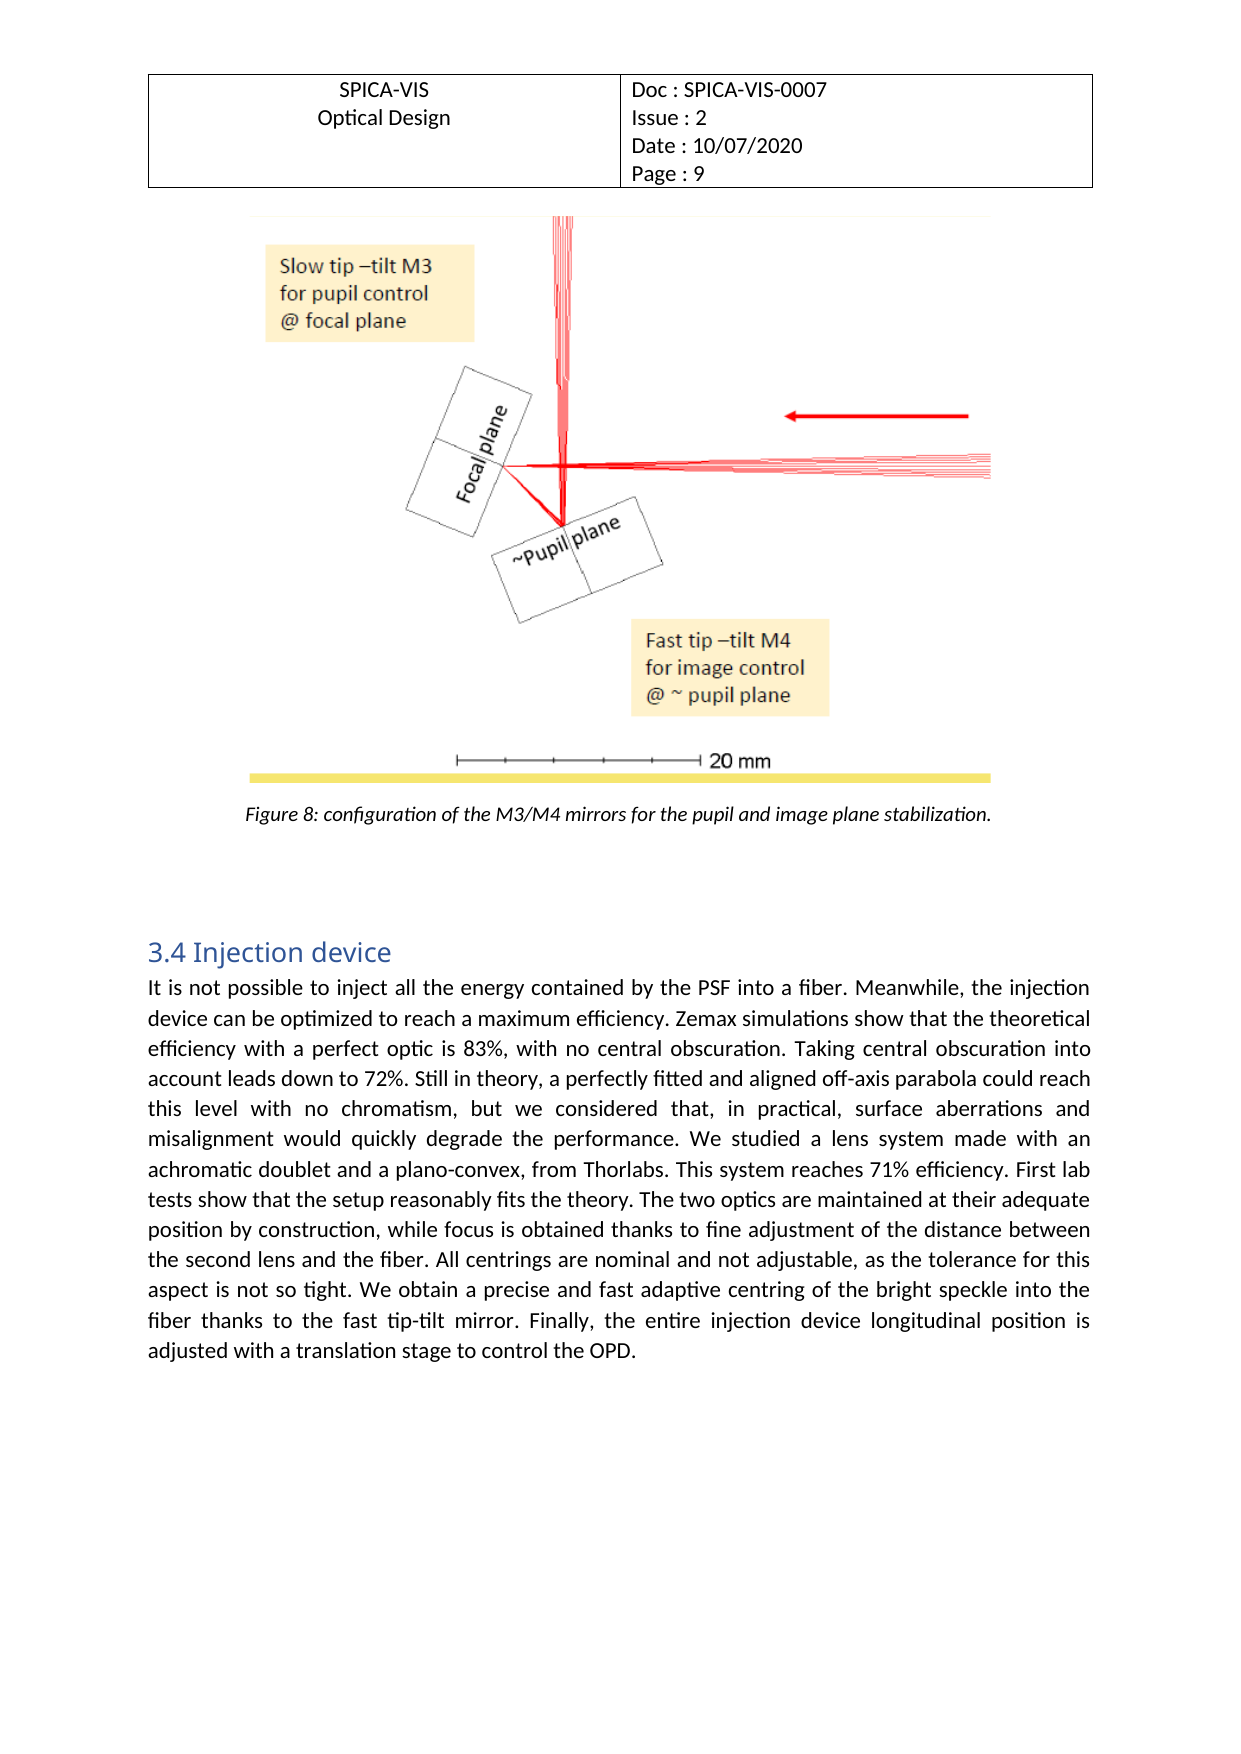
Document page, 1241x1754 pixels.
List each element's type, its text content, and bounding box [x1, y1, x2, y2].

subtitle 3.4 Injection device [148, 934, 1093, 971]
text Figure 8: configuration of the M3/M4 mirrors for the pupil and image plane stabilization. [148, 802, 1093, 827]
picture [249, 216, 991, 783]
text It is not possible to inject all the energy contained by the PSF into a fiber. Meanwhile, the injection device can be optimized to reach a maximum efficiency. Zemax simulations show that the theoretical efficiency with a perfect optic is 83%, with no central obscuration. Taking central obscuration into account leads down to 72%. Still in theory, a perfectly fitted and aligned off-axis parabola could reach this level with no chromatism, but we considered that, in practical, surface aberrations and misalignment would quickly degrade the performance. We studied a lens system made with an achromatic doublet and a plano-convex, from Thorlabs. This system reaches 71% efficiency. First lab tests show that the setup reasonably fits the theory. The two optics are maintained at their adequate position by construction, while focus is obtained thanks to fine adjustment of the distance between the second lens and the fiber. All centrings are nominal and not adjustable, as the tolerance for this aspect is not so tight. We obtain a precise and fast adaptive centring of the bright speckle into the fiber thanks to the fast tip-tilt mirror. Finally, the entire injection device longitudinal position is adjusted with a translation stage to control the OPD. [148, 973, 1093, 1364]
